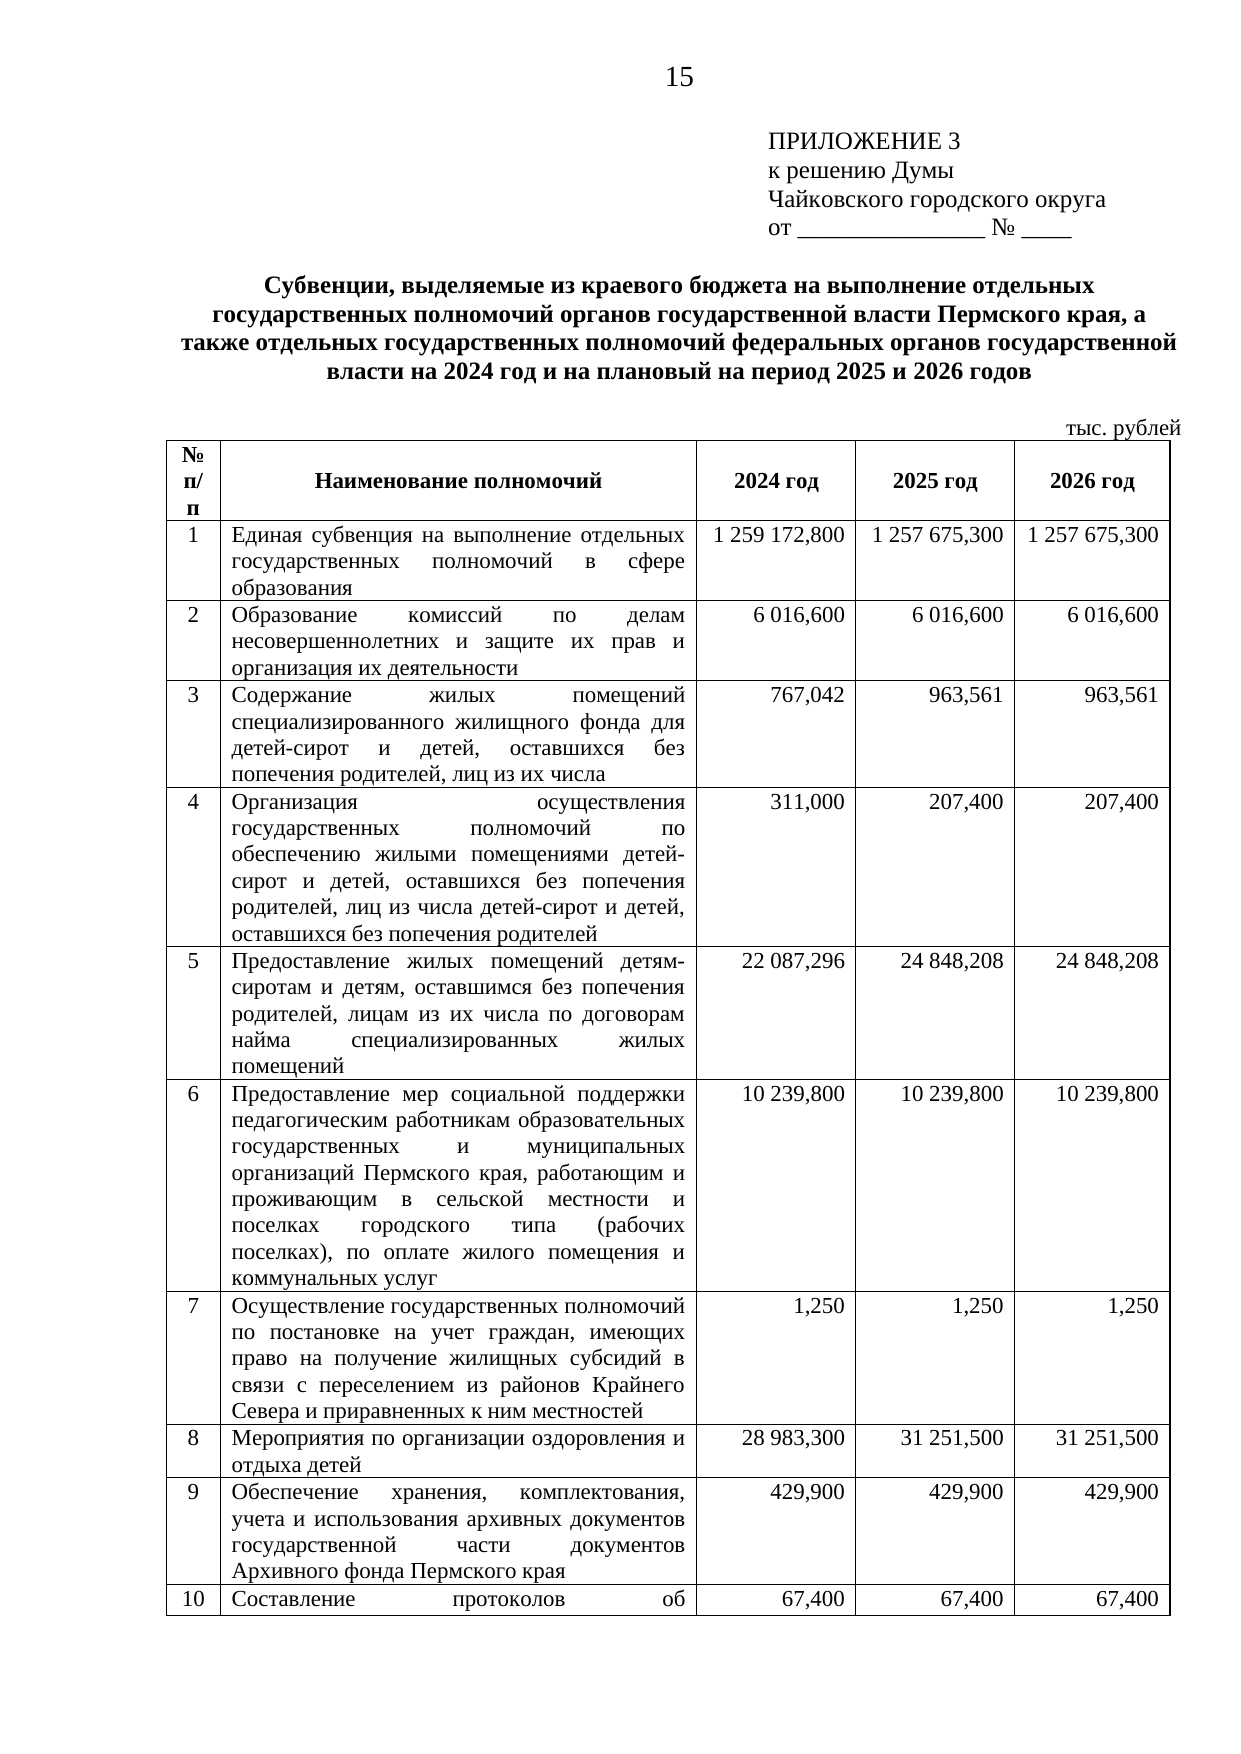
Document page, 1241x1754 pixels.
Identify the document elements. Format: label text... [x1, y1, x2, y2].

table_cell Организация осуществления государственных полномочий по обеспечению жилыми помещениями детей-сирот и детей, оставшихся без попечения родителей, лиц из числа детей-сирот и детей, оставшихся без попечения родителей [221, 788, 696, 946]
table_cell 10 239,800 [697, 1080, 855, 1291]
table_cell 311,000 [697, 788, 855, 946]
table_cell 429,900 [1015, 1478, 1169, 1584]
table_cell 1 259 172,800 [697, 521, 855, 600]
table_cell 67,400 [856, 1585, 1014, 1615]
text ПРИЛОЖЕНИЕ 3 [768, 126, 1181, 155]
table_cell 767,042 [697, 681, 855, 787]
table_cell 22 087,296 [697, 947, 855, 1079]
table_cell 963,561 [1015, 681, 1169, 787]
table_cell 31 251,500 [1015, 1425, 1169, 1477]
table_cell 5 [167, 947, 220, 1079]
table_cell Содержание жилых помещений специализированного жилищного фонда для детей-сирот и детей, оставшихся без попечения родителей, лиц из их числа [221, 681, 696, 787]
table_cell 67,400 [697, 1585, 855, 1615]
table_cell Обеспечение хранения, комплектования, учета и использования архивных документов государственной части документов Архивного фонда Пермского края [221, 1478, 696, 1584]
table_cell 3 [167, 681, 220, 787]
table_cell 429,900 [697, 1478, 855, 1584]
table_cell 4 [167, 788, 220, 946]
table_cell 1 257 675,300 [856, 521, 1014, 600]
table_cell 1,250 [1015, 1292, 1169, 1423]
table_header 2025 год [856, 441, 1014, 520]
table_cell 10 239,800 [1015, 1080, 1169, 1291]
table_cell 963,561 [856, 681, 1014, 787]
table_cell 10 [167, 1585, 220, 1615]
table_cell 1,250 [856, 1292, 1014, 1423]
table_header 2026 год [1015, 441, 1169, 520]
table_cell 31 251,500 [856, 1425, 1014, 1477]
table_cell 6 016,600 [856, 601, 1014, 680]
table_cell Мероприятия по организации оздоровления и отдыха детей [221, 1425, 696, 1477]
table_cell Составление протоколов об административных правонарушениях [221, 1585, 696, 1615]
table_cell Предоставление мер социальной поддержки педагогическим работникам образовательных государственных и муниципальных организаций Пермского края, работающим и проживающим в сельской местности и поселках городского типа (рабочих поселках), по оплате жилого помещения и коммунальных услуг [221, 1080, 696, 1291]
table_cell 24 848,208 [1015, 947, 1169, 1079]
table_cell 8 [167, 1425, 220, 1477]
table_cell 67,400 [1015, 1585, 1169, 1615]
table_cell 207,400 [856, 788, 1014, 946]
text от _______________ № ____ [768, 212, 1181, 241]
table_cell Предоставление жилых помещений детям-сиротам и детям, оставшимся без попечения родителей, лицам из их числа по договорам найма специализированных жилых помещений [221, 947, 696, 1079]
table_cell 1 [167, 521, 220, 600]
table_cell 6 016,600 [697, 601, 855, 680]
table_cell 10 239,800 [856, 1080, 1014, 1291]
table_cell 6 [167, 1080, 220, 1291]
text Субвенции, выделяемые из краевого бюджета на выполнение отдельных государственных полномочий органов государственной власти Пермского края, а также отдельных государственных полномочий федеральных органов государственной власти на 2024 год и на плановый на период 2025 и 2026 годов [177, 270, 1181, 385]
table_cell 9 [167, 1478, 220, 1584]
text к решению Думы Чайковского городского округа [768, 155, 1181, 212]
table_header Наименование полномочий [221, 441, 696, 520]
table_cell 1,250 [697, 1292, 855, 1423]
table_cell Образование комиссий по делам несовершеннолетних и защите их прав и организация их деятельности [221, 601, 696, 680]
table_cell 1 257 675,300 [1015, 521, 1169, 600]
table_cell 429,900 [856, 1478, 1014, 1584]
table_cell 28 983,300 [697, 1425, 855, 1477]
table_cell 24 848,208 [856, 947, 1014, 1079]
table_header № п/п [167, 441, 220, 520]
table_cell 2 [167, 601, 220, 680]
table_cell Единая субвенция на выполнение отдельных государственных полномочий в сфере образования [221, 521, 696, 600]
table_cell 207,400 [1015, 788, 1169, 946]
table_cell 6 016,600 [1015, 601, 1169, 680]
table_cell 7 [167, 1292, 220, 1423]
text тыс. рублей [177, 414, 1181, 440]
table_cell Осуществление государственных полномочий по постановке на учет граждан, имеющих право на получение жилищных субсидий в связи с переселением из районов Крайнего Севера и приравненных к ним местностей [221, 1292, 696, 1423]
table_header 2024 год [697, 441, 855, 520]
